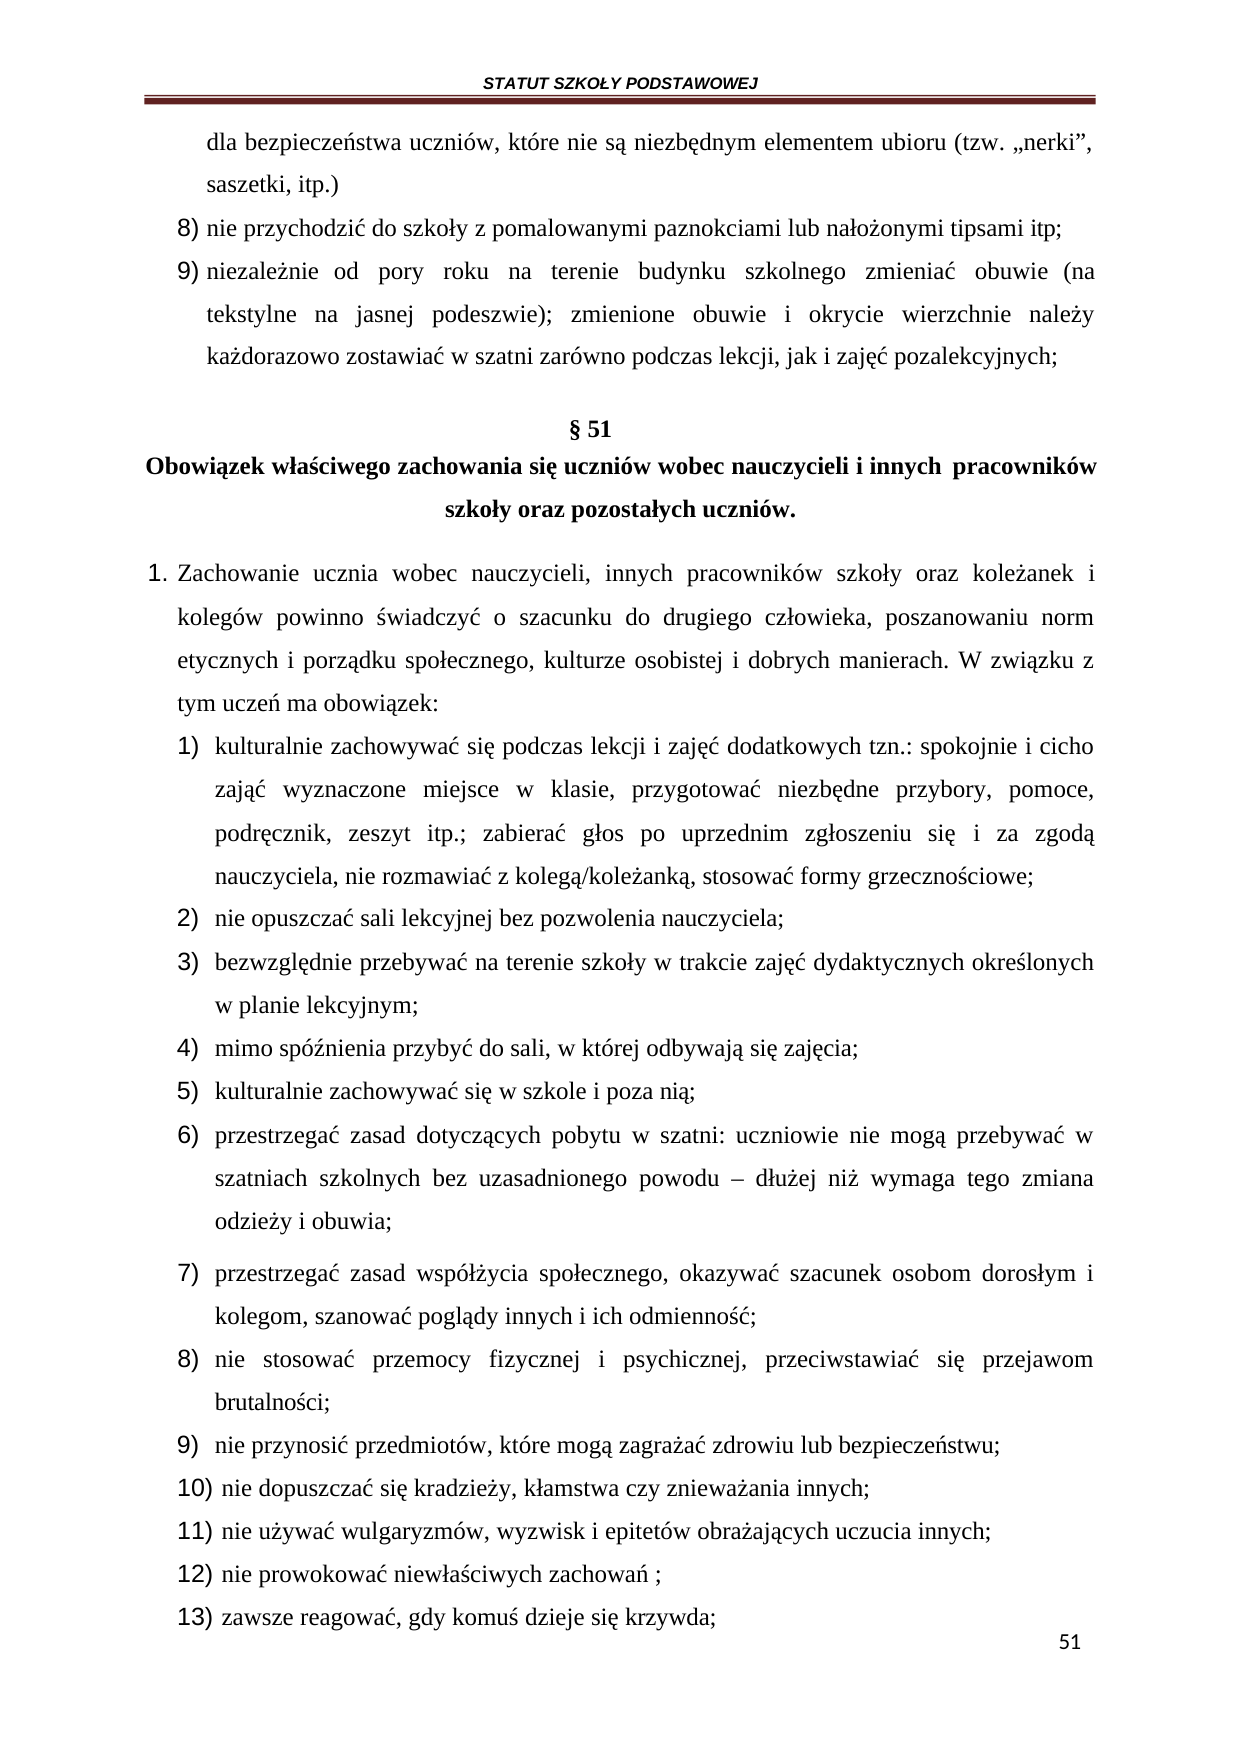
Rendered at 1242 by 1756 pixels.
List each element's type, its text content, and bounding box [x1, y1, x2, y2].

list nie używać wulgaryzmów, wyzwisk i epitetów obrażających uczucia innych; [177, 1516, 1129, 1545]
list bezwzględnie przebywać na terenie szkoły w trakcie zajęć dydaktycznych określonych w planie lekcyjnym; [177, 947, 1094, 1019]
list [177, 127, 1094, 198]
text Obowiązek właściwego zachowania się uczniów wobec nauczycieli i innych pracowników szkoły oraz pozostałych uczniów. [145, 451, 1097, 523]
list przestrzegać zasad współżycia społecznego, okazywać szacunek osobom dorosłym i kolegom, szanować poglądy innych i ich odmienność; [177, 1258, 1095, 1330]
subtitle § 51 [119, 414, 1129, 442]
list mimo spóźnienia przybyć do sali, w której odbywają się zajęcia; [177, 1033, 1129, 1062]
list kulturalnie zachowywać się podczas lekcji i zajęć dodatkowych tzn.: spokojnie i cicho zająć wyznaczone miejsce w klasie, przygotować niezbędne przybory, pomoce, podręcznik, zeszyt itp.; zabierać głos po uprzednim zgłoszeniu się i za zgodą nauczyciela, nie rozmawiać z kolegą/koleżanką, stosować formy grzecznościowe; [177, 731, 1095, 889]
list niezależnie od pory roku na terenie budynku szkolnego zmieniać obuwie (na tekstylne na jasnej podeszwie); zmienione obuwie i okrycie wierzchnie należy każdorazowo zostawiać w szatni zarówno podczas lekcji, jak i zajęć pozalekcyjnych; [177, 256, 1095, 370]
list nie opuszczać sali lekcyjnej bez pozwolenia nauczyciela; [177, 904, 1129, 933]
list Zachowanie ucznia wobec nauczycieli, innych pracowników szkoły oraz koleżanek i kolegów powinno świadczyć o szacunku do drugiego człowieka, poszanowaniu norm etycznych i porządku społecznego, kulturze osobistej i dobrych manierach. W związku z tym uczeń ma obowiązek: [147, 558, 1095, 717]
list zawsze reagować, gdy komuś dzieje się krzywda; [177, 1602, 1129, 1631]
list nie prowokować niewłaściwych zachowań ; [177, 1559, 1129, 1588]
list nie dopuszczać się kradzieży, kłamstwa czy znieważania innych; [177, 1473, 1129, 1502]
list nie stosować przemocy fizycznej i psychicznej, przeciwstawiać się przejawom brutalności; [177, 1344, 1094, 1416]
list nie przynosić przedmiotów, które mogą zagrażać zdrowiu lub bezpieczeństwu; [177, 1430, 1129, 1459]
list kulturalnie zachowywać się w szkole i poza nią; [177, 1076, 1129, 1105]
list przestrzegać zasad dotyczących pobytu w szatni: uczniowie nie mogą przebywać w szatniach szkolnych bez uzasadnionego powodu – dłużej niż wymaga tego zmiana odzieży i obuwia; [177, 1120, 1094, 1235]
list nie przychodzić do szkoły z pomalowanymi paznokciami lub nałożonymi tipsami itp; [177, 213, 1129, 242]
